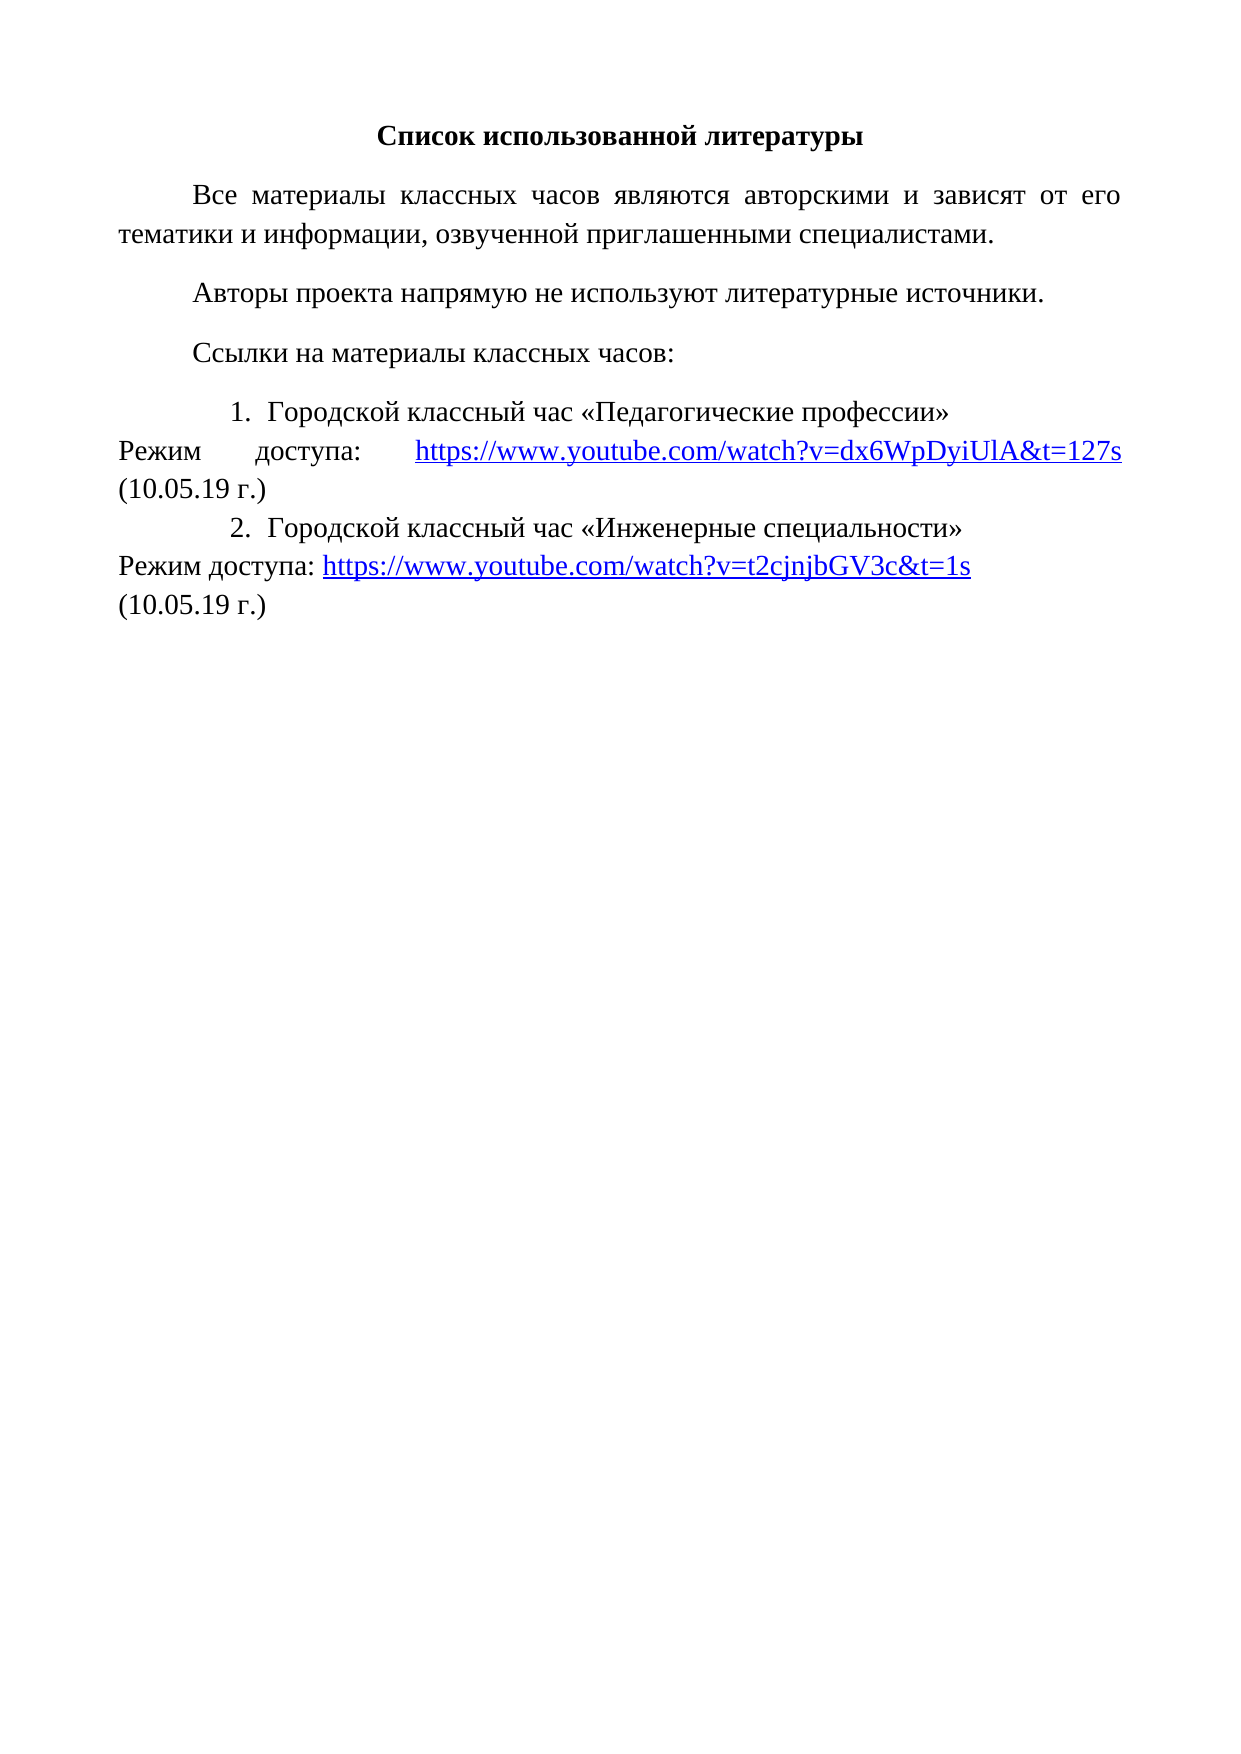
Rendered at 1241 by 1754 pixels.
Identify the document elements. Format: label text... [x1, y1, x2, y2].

list Городской классный час «Инженерные специальности» [229, 510, 1122, 543]
text Все материалы классных часов являются авторскими и зависят от его тематики и информации, озвученной приглашенными специалистами. [118, 177, 1122, 249]
text Список использованной литературы [118, 118, 1122, 152]
text Режим доступа: https://www.youtube.com/watch?v=dx6WpDyiUlA&t=127s (10.05.19 г.) [118, 433, 1122, 505]
list Городской классный час «Педагогические профессии» [229, 394, 1122, 428]
text Ссылки на материалы классных часов: [118, 335, 1122, 368]
text (10.05.19 г.) [118, 587, 1122, 620]
text Авторы проекта напрямую не используют литературные источники. [118, 275, 1122, 309]
text Режим доступа: https://www.youtube.com/watch?v=t2cjnjbGV3c&t=1s [118, 548, 1122, 582]
